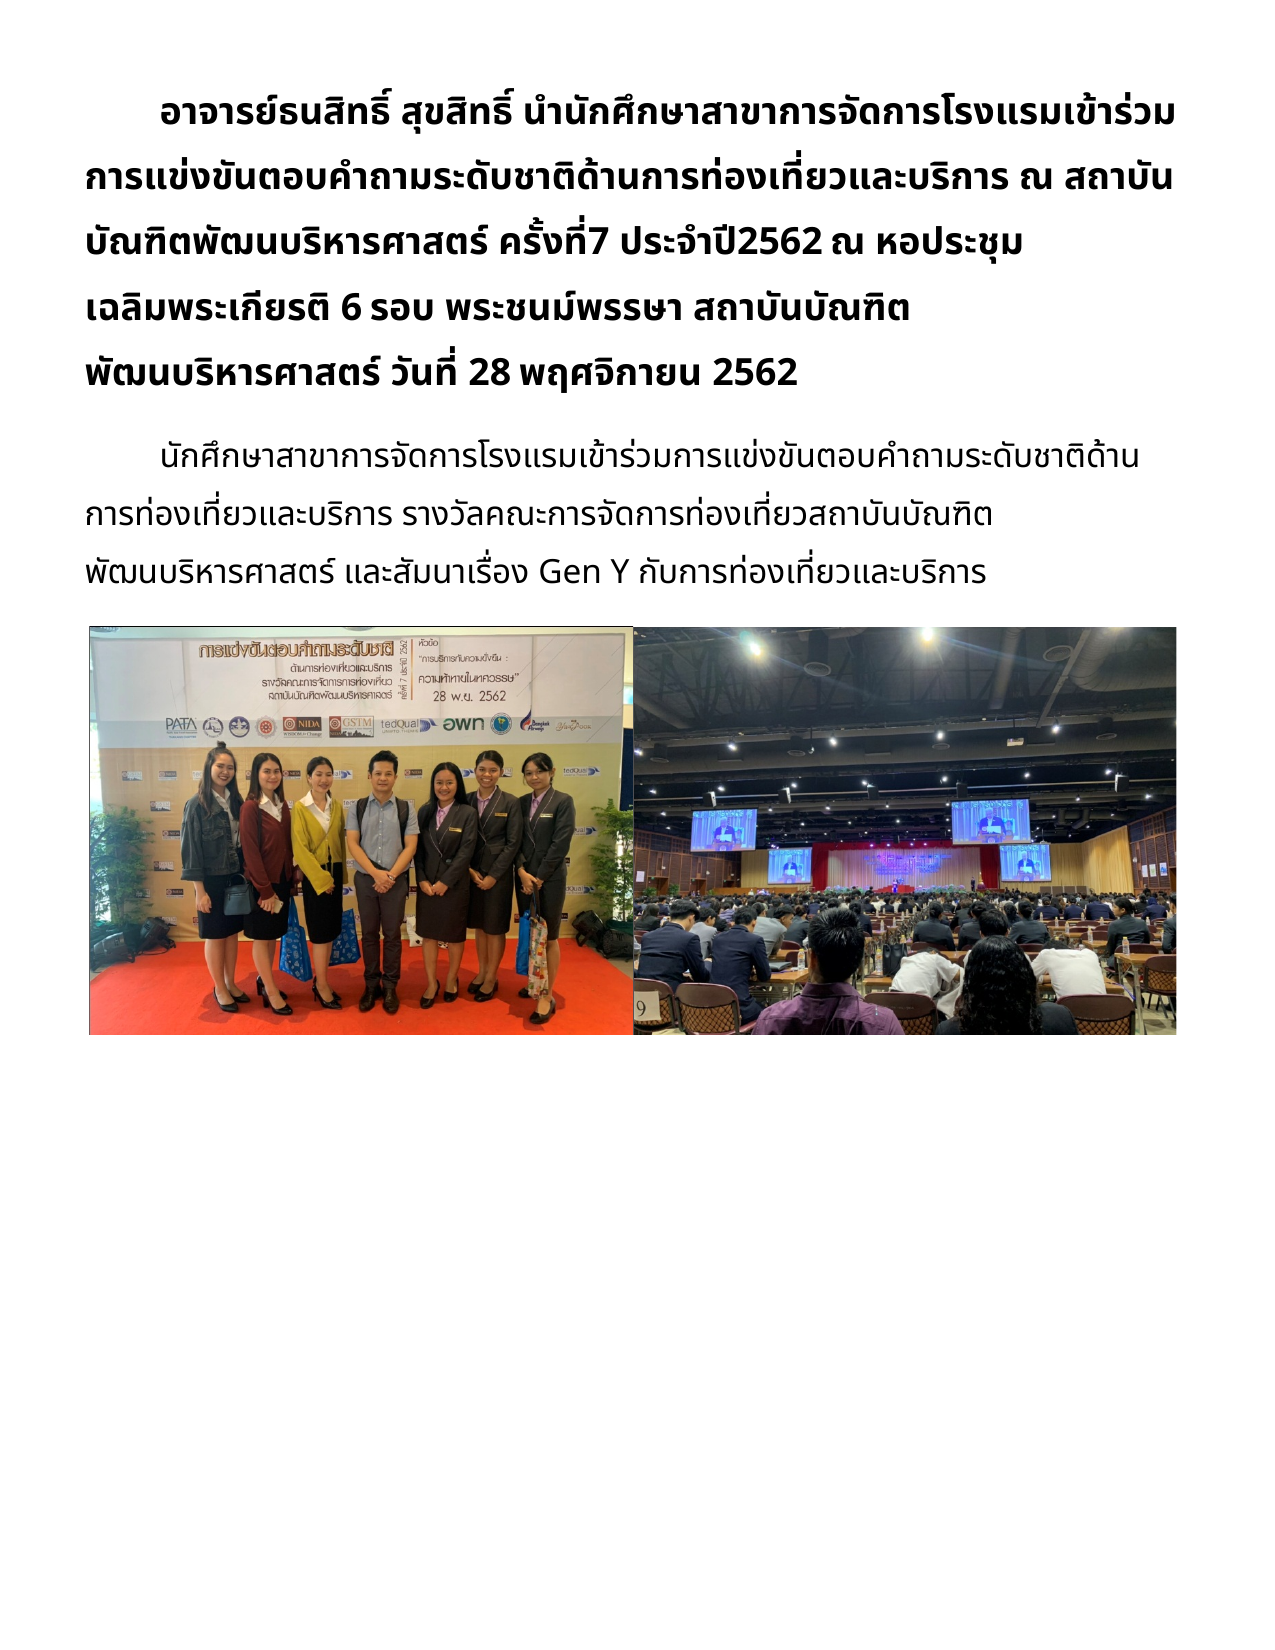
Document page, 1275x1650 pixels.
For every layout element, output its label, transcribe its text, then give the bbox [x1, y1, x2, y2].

picture [89, 626, 1177, 1035]
text นักศึกษาสาขาการจัดการโรงแรมเข้าร่วมการแข่งขันตอบคำถามระดับชาติด้านการท่องเที่ยวและบริการ รางวัลคณะการจัดการท่องเที่ยวสถาบันบัณฑิตพัฒนบริหารศาสตร์ และสัมนาเรื่อง Gen Y กับการท่องเที่ยวและบริการ [84, 432, 1181, 598]
text อาจารย์ธนสิทธิ์ สุขสิทธิ์ นำนักศึกษาสาขาการจัดการโรงแรมเข้าร่วมการแข่งขันตอบคำถามระดับชาติด้านการท่องเที่ยวและบริการ ณ สถาบันบัณฑิตพัฒนบริหารศาสตร์ ครั้งที่7 ประจำปี2562ณ หอประชุมเฉลิมพระเกียรติ 6รอบ พระชนม์พรรษา สถาบันบัณฑิตพัฒนบริหารศาสตร์ วันที่ 28พฤศจิกายน 2562 [84, 84, 1181, 402]
